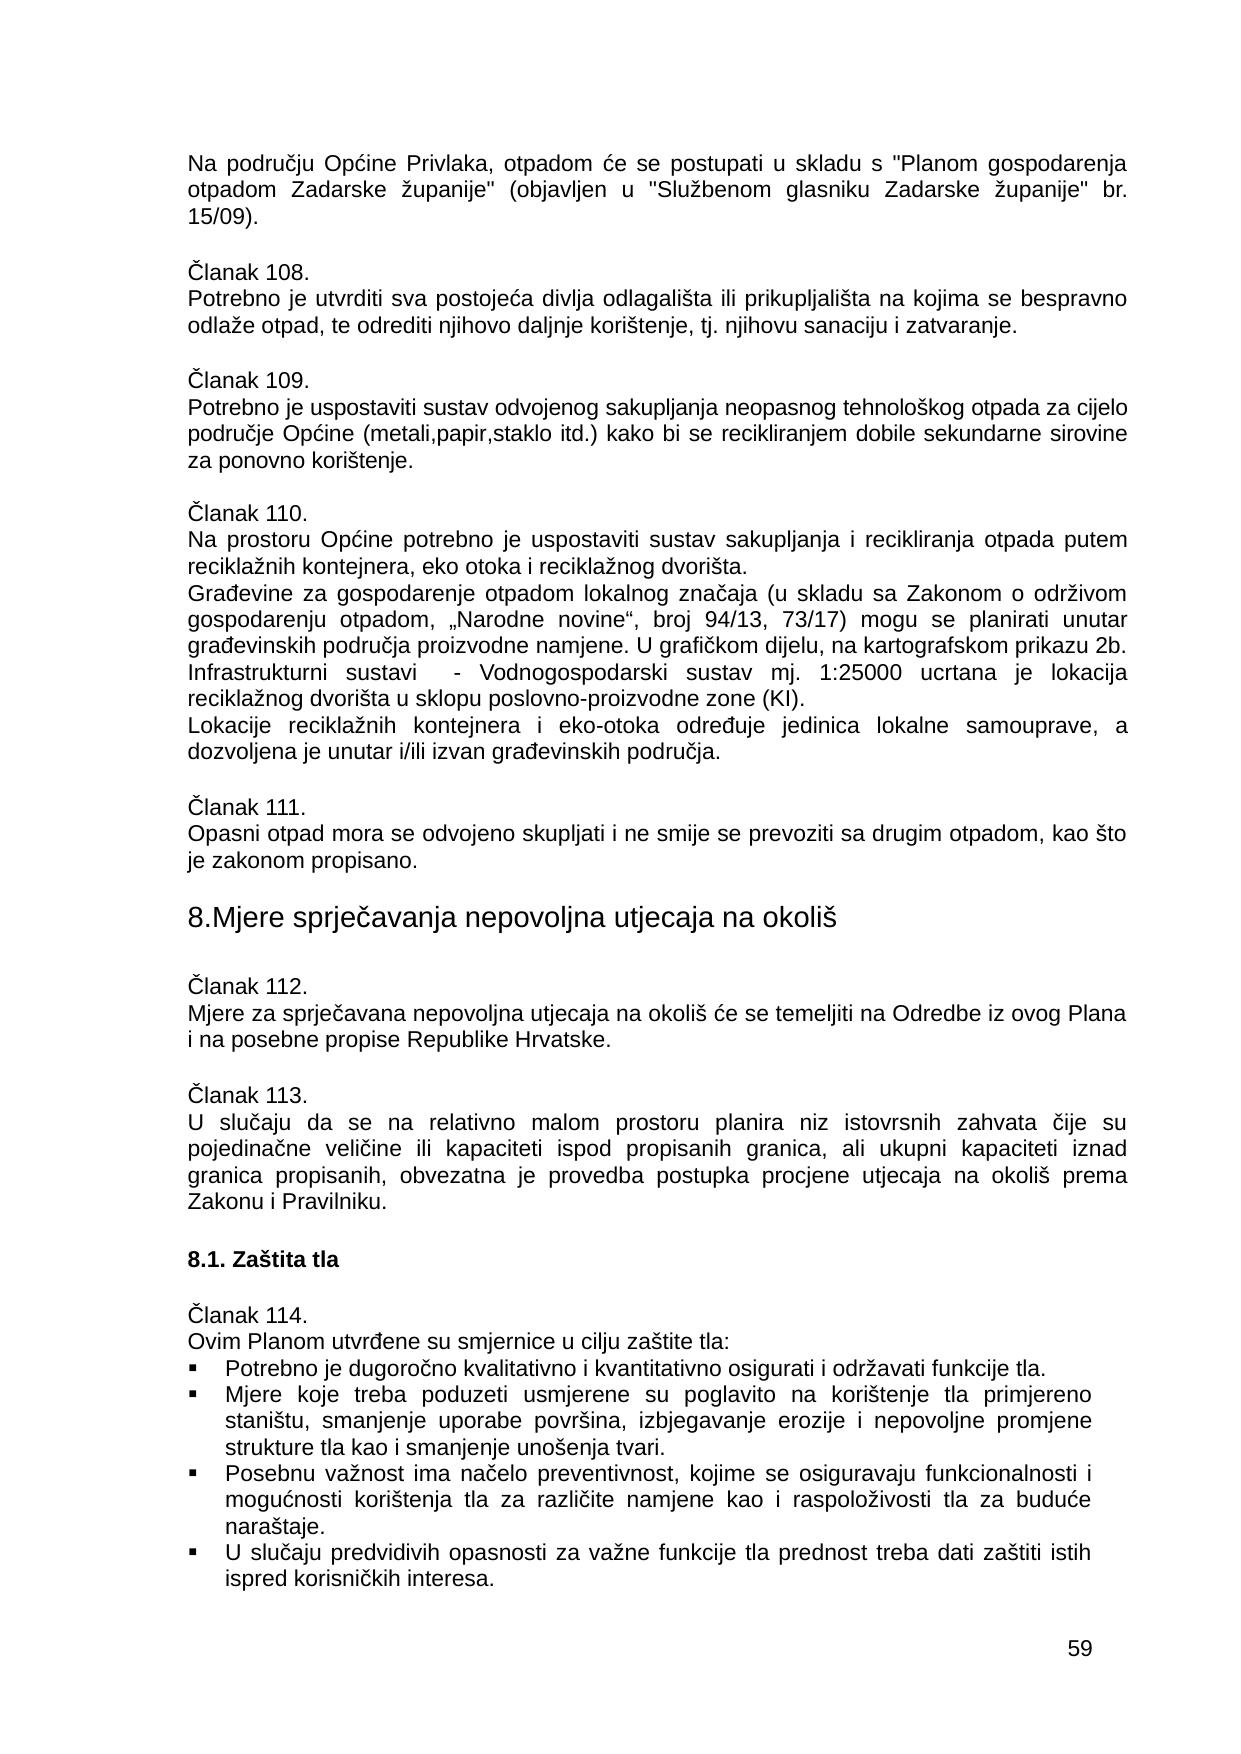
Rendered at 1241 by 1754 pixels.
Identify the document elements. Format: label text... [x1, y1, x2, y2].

text Ovim Planom utvrđene su smjernice u cilju zaštite tla: [187, 1328, 1093, 1354]
text Na području Općine Privlaka, otpadom će se postupati u skladu s "Planom gospodarenja otpadom Zadarske županije" (objavljen u "Službenom glasniku Zadarske županije" br. 15/09). [187, 150, 1128, 229]
text Članak 108. [187, 258, 1128, 285]
text Potrebno je utvrditi sva postojeća divlja odlagališta ili prikupljališta na kojima se bespravno odlaže otpad, te odrediti njihovo daljnje korištenje, tj. njihovu sanaciju i zatvaranje. [187, 285, 1128, 338]
list Potrebno je dugoročno kvalitativno i kvantitativno osigurati i održavati funkcije tla. [187, 1354, 1093, 1381]
text Građevine za gospodarenje otpadom lokalnog značaja (u skladu sa Zakonom o održivom gospodarenju otpadom, „Narodne novine“, broj 94/13, 73/17) mogu se planirati unutar građevinskih područja proizvodne namjene. U grafičkom dijelu, na kartografskom prikazu 2b. Infrastrukturni sustavi - Vodnogospodarski sustav mj. 1:25000 ucrtana je lokacija reciklažnog dvorišta u sklopu poslovno-proizvodne zone (KI). [187, 579, 1128, 711]
text U slučaju da se na relativno malom prostoru planira niz istovrsnih zahvata čije su pojedinačne veličine ili kapaciteti ispod propisanih granica, ali ukupni kapaciteti iznad granica propisanih, obvezatna je provedba postupka procjene utjecaja na okoliš prema Zakonu i Pravilniku. [187, 1109, 1128, 1214]
list U slučaju predvidivih opasnosti za važne funkcije tla prednost treba dati zaštiti istih ispred korisničkih interesa. [187, 1539, 1093, 1592]
list Posebnu važnost ima načelo preventivnost, kojime se osiguravaju funkcionalnosti i mogućnosti korištenja tla za različite namjene kao i raspoloživosti tla za buduće naraštaje. [187, 1460, 1093, 1539]
list Mjere koje treba poduzeti usmjerene su poglavito na korištenje tla primjereno staništu, smanjenje uporabe površina, izbjegavanje erozije i nepovoljne promjene strukture tla kao i smanjenje unošenja tvari. [187, 1381, 1093, 1460]
text Opasni otpad mora se odvojeno skupljati i ne smije se prevoziti sa drugim otpadom, kao što je zakonom propisano. [187, 820, 1128, 873]
text Članak 113. [187, 1082, 1128, 1108]
text Lokacije reciklažnih kontejnera i eko-otoka određuje jedinica lokalne samouprave, a dozvoljena je unutar i/ili izvan građevinskih područja. [187, 712, 1128, 764]
text Članak 114. [187, 1302, 1128, 1328]
text Na prostoru Općine potrebno je uspostaviti sustav sakupljanja i recikliranja otpada putem reciklažnih kontejnera, eko otoka i reciklažnog dvorišta. [187, 526, 1128, 579]
text Članak 111. [187, 794, 1128, 820]
text Potrebno je uspostaviti sustav odvojenog sakupljanja neopasnog tehnološkog otpada za cijelo područje Općine (metali,papir,staklo itd.) kako bi se recikliranjem dobile sekundarne sirovine za ponovno korištenje. [187, 394, 1128, 473]
text Mjere za sprječavana nepovoljna utjecaja na okoliš će se temeljiti na Odredbe iz ovog Plana i na posebne propise Republike Hrvatske. [187, 999, 1128, 1052]
text 8.Mjere sprječavanja nepovoljna utjecaja na okoliš [187, 900, 1128, 934]
text Članak 110. [187, 500, 1128, 526]
text Članak 112. [187, 973, 1128, 999]
text 8.1. Zaštita tla [187, 1246, 1128, 1272]
text Članak 109. [187, 367, 1128, 394]
